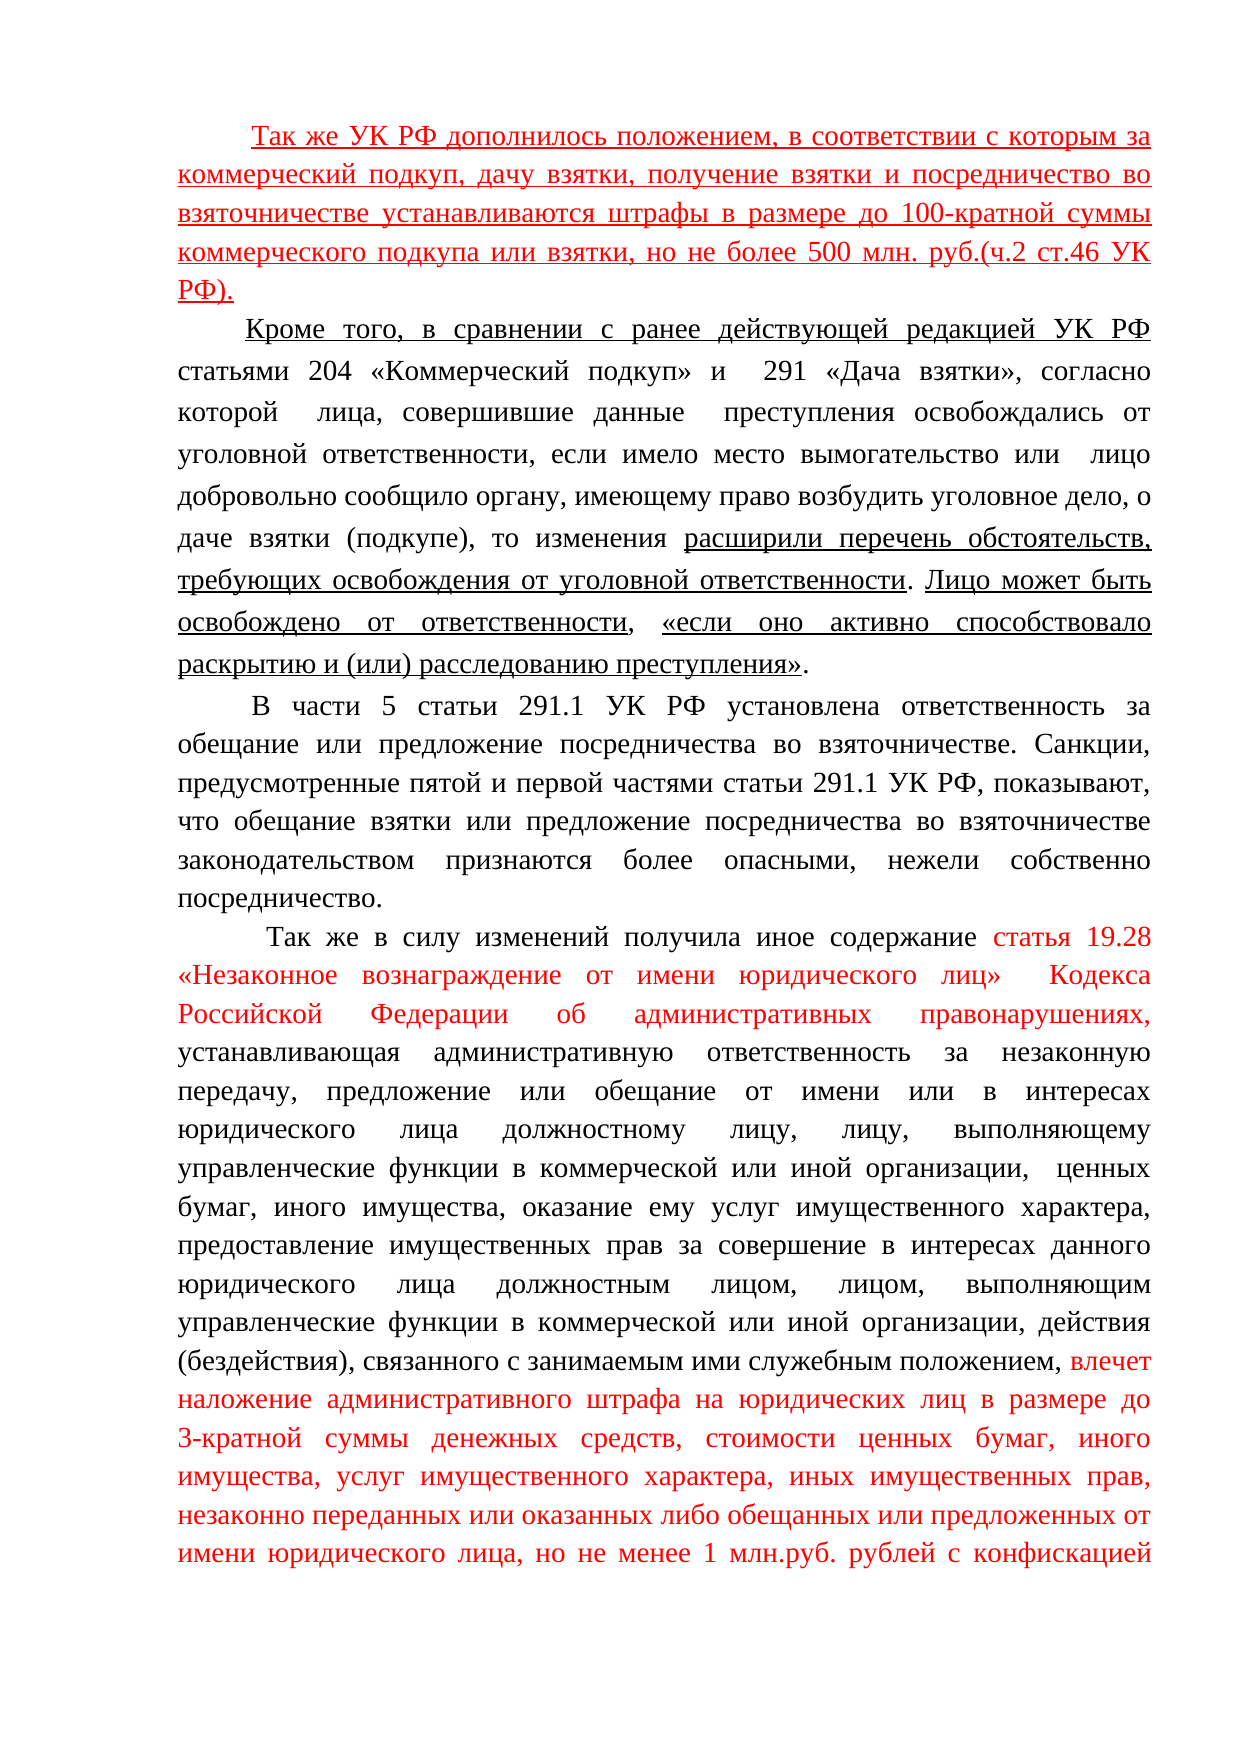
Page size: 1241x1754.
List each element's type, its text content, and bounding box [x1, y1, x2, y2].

text В части 5 статьи 291.1 УК РФ установлена ответственность за обещание или предложение посредничества во взяточничестве. Санкции, предусмотренные пятой и первой частями статьи 291.1 УК РФ, показывают, что обещание взятки или предложение посредничества во взяточничестве законодательством признаются более опасными, нежели собственно посредничество. [177, 688, 1152, 914]
text Так же УК РФ дополнилось положением, в соответствии с которым за коммерческий подкуп, дачу взятки, получение взятки и посредничество во взяточничестве устанавливаются штрафы в размере до 100-кратной суммы коммерческого подкупа или взятки, но не более 500 млн. руб.(ч.2 ст.46 УК РФ). [177, 187, 1152, 224]
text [177, 919, 1152, 1569]
text Так же УК РФ дополнилось положением, в соответствии с которым за коммерческий подкуп, дачу взятки, получение взятки и посредничество во взяточничестве устанавливаются штрафы в размере до 100-кратной суммы коммерческого подкупа или взятки, но не более 500 млн. руб.(ч.2 ст.46 УК РФ). [177, 225, 1152, 306]
text Кроме того, в сравнении с ранее действующей редакцией УК РФ статьями 204 «Коммерческий подкуп» и 291 «Дача взятки», согласно которой лица, совершившие данные преступления освобождались от уголовной ответственности, если имело место вымогательство или лицо добровольно сообщило органу, имеющему право возбудить уголовное дело, о даче взятки (подкупе), то изменения расширили перечень обстоятельств, требующих освобождения от уголовной ответственности. Лицо может быть освобождено от ответственности, «если оно активно способствовало раскрытию и (или) расследованию преступления». [177, 311, 1152, 679]
text Так же УК РФ дополнилось положением, в соответствии с которым за коммерческий подкуп, дачу взятки, получение взятки и посредничество во взяточничестве устанавливаются штрафы в размере до 100-кратной суммы коммерческого подкупа или взятки, но не более 500 млн. руб.(ч.2 ст.46 УК РФ). [177, 118, 1152, 186]
